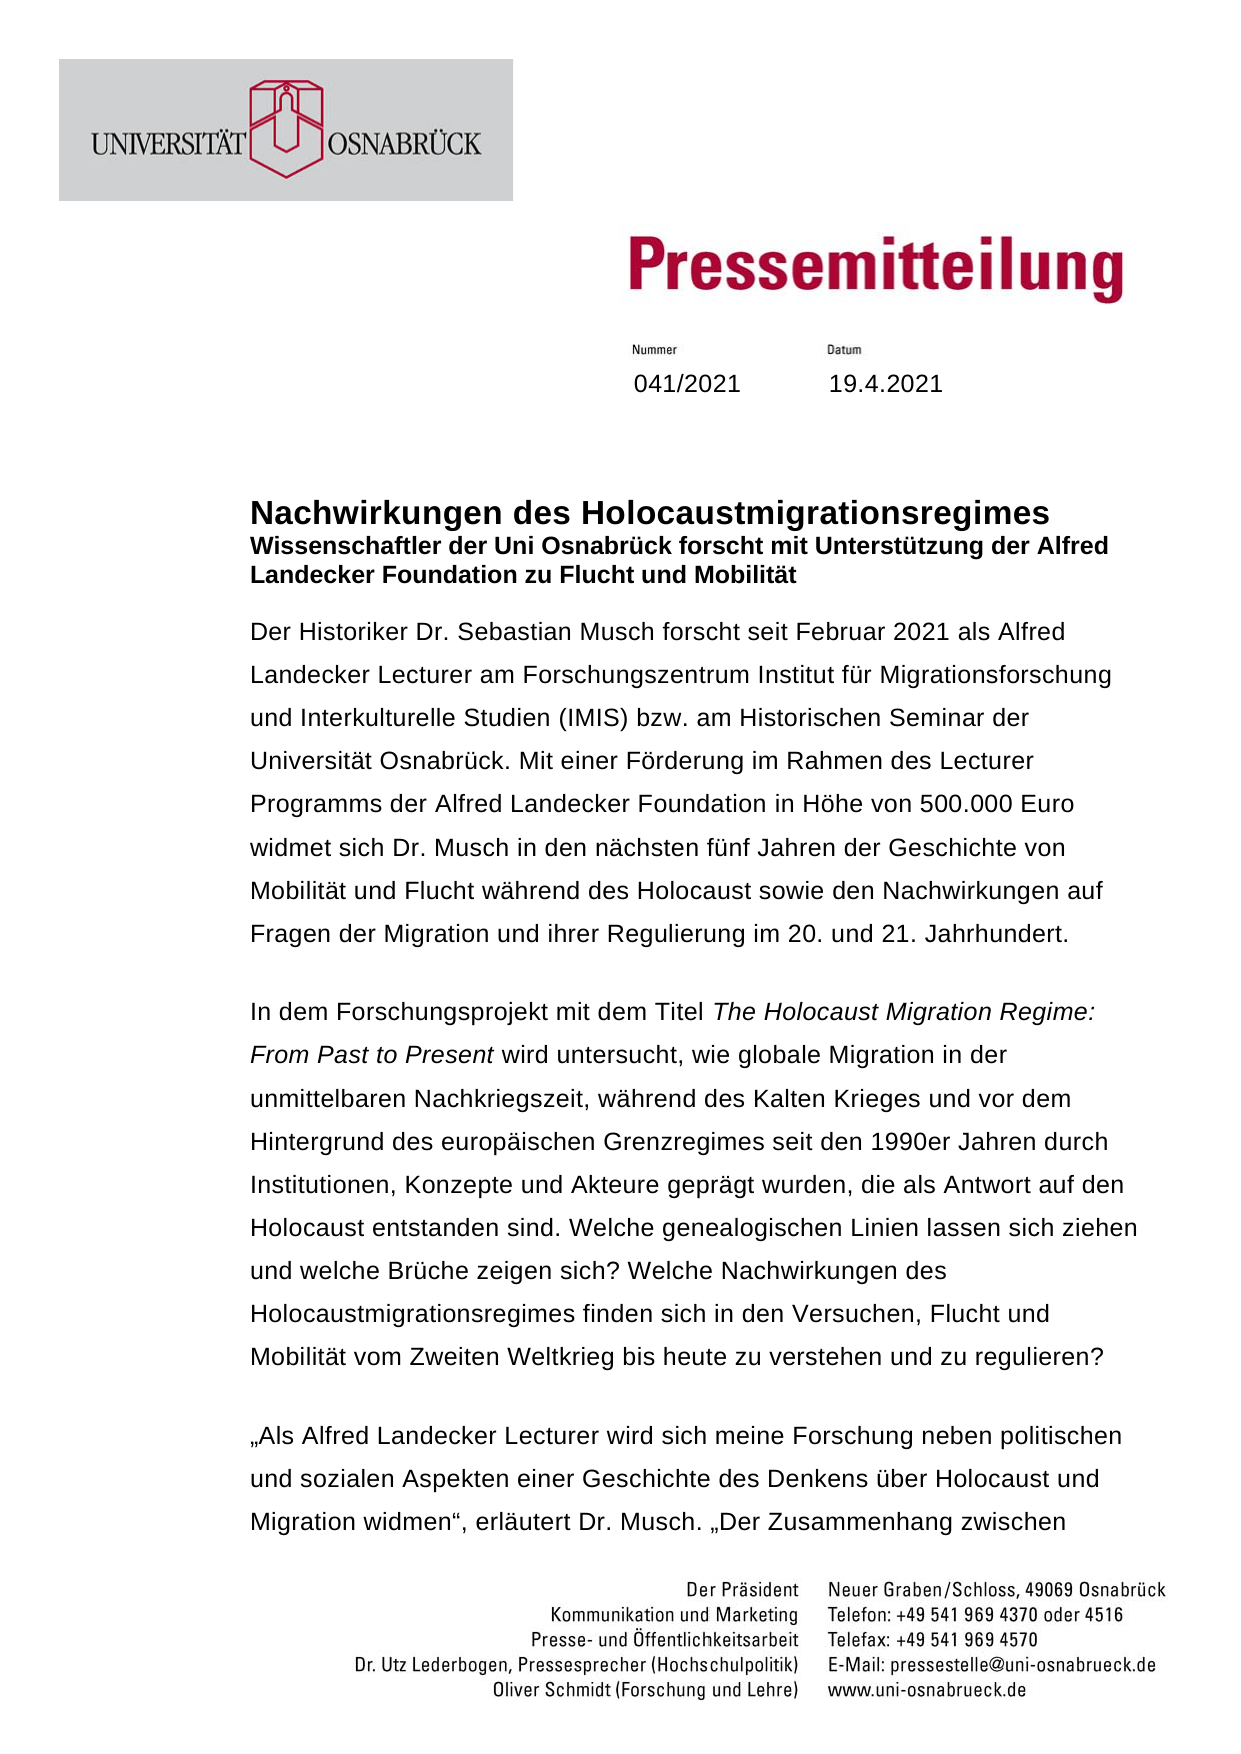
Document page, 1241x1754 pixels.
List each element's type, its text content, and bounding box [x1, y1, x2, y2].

text 041/2021 19.4.2021 [634, 369, 1152, 398]
picture [248, 1578, 1171, 1701]
text Nachwirkungen des Holocaustmigrationsregimes [250, 493, 1152, 531]
text Der Historiker Dr. Sebastian Musch forscht seit Februar 2021 als Alfred Landecker Lecturer am Forschungszentrum Institut für Migrationsforschung und Interkulturelle Studien (IMIS) bzw. am Historischen Seminar der Universität Osnabrück. Mit einer Förderung im Rahmen des Lecturer Programms der Alfred Landecker Foundation in Höhe von 500.000 Euro widmet sich Dr. Musch in den nächsten fünf Jahren der Geschichte von Mobilität und Flucht während des Holocaust sowie den Nachwirkungen auf Fragen der Migration und ihrer Regulierung im 20. und 21. Jahrhundert. [250, 617, 1152, 947]
text Wissenschaftler der Uni Osnabrück forscht mit Unterstützung der Alfred Landecker Foundation zu Flucht und Mobilität [250, 531, 1152, 589]
picture [620, 224, 1129, 360]
text In dem Forschungsprojekt mit dem Titel The Holocaust Migration Regime: From Past to Present wird untersucht, wie globale Migration in der unmittelbaren Nachkriegszeit, während des Kalten Krieges und vor dem Hintergrund des europäischen Grenzregimes seit den 1990er Jahren durch Institutionen, Konzepte und Akteure geprägt wurden, die als Antwort auf den Holocaust entstanden sind. Welche genealogischen Linien lassen sich ziehen und welche Brüche zeigen sich? Welche Nachwirkungen des Holocaustmigrationsregimes finden sich in den Versuchen, Flucht und Mobilität vom Zweiten Weltkrieg bis heute zu verstehen und zu regulieren? [250, 997, 1152, 1371]
picture [59, 59, 514, 201]
